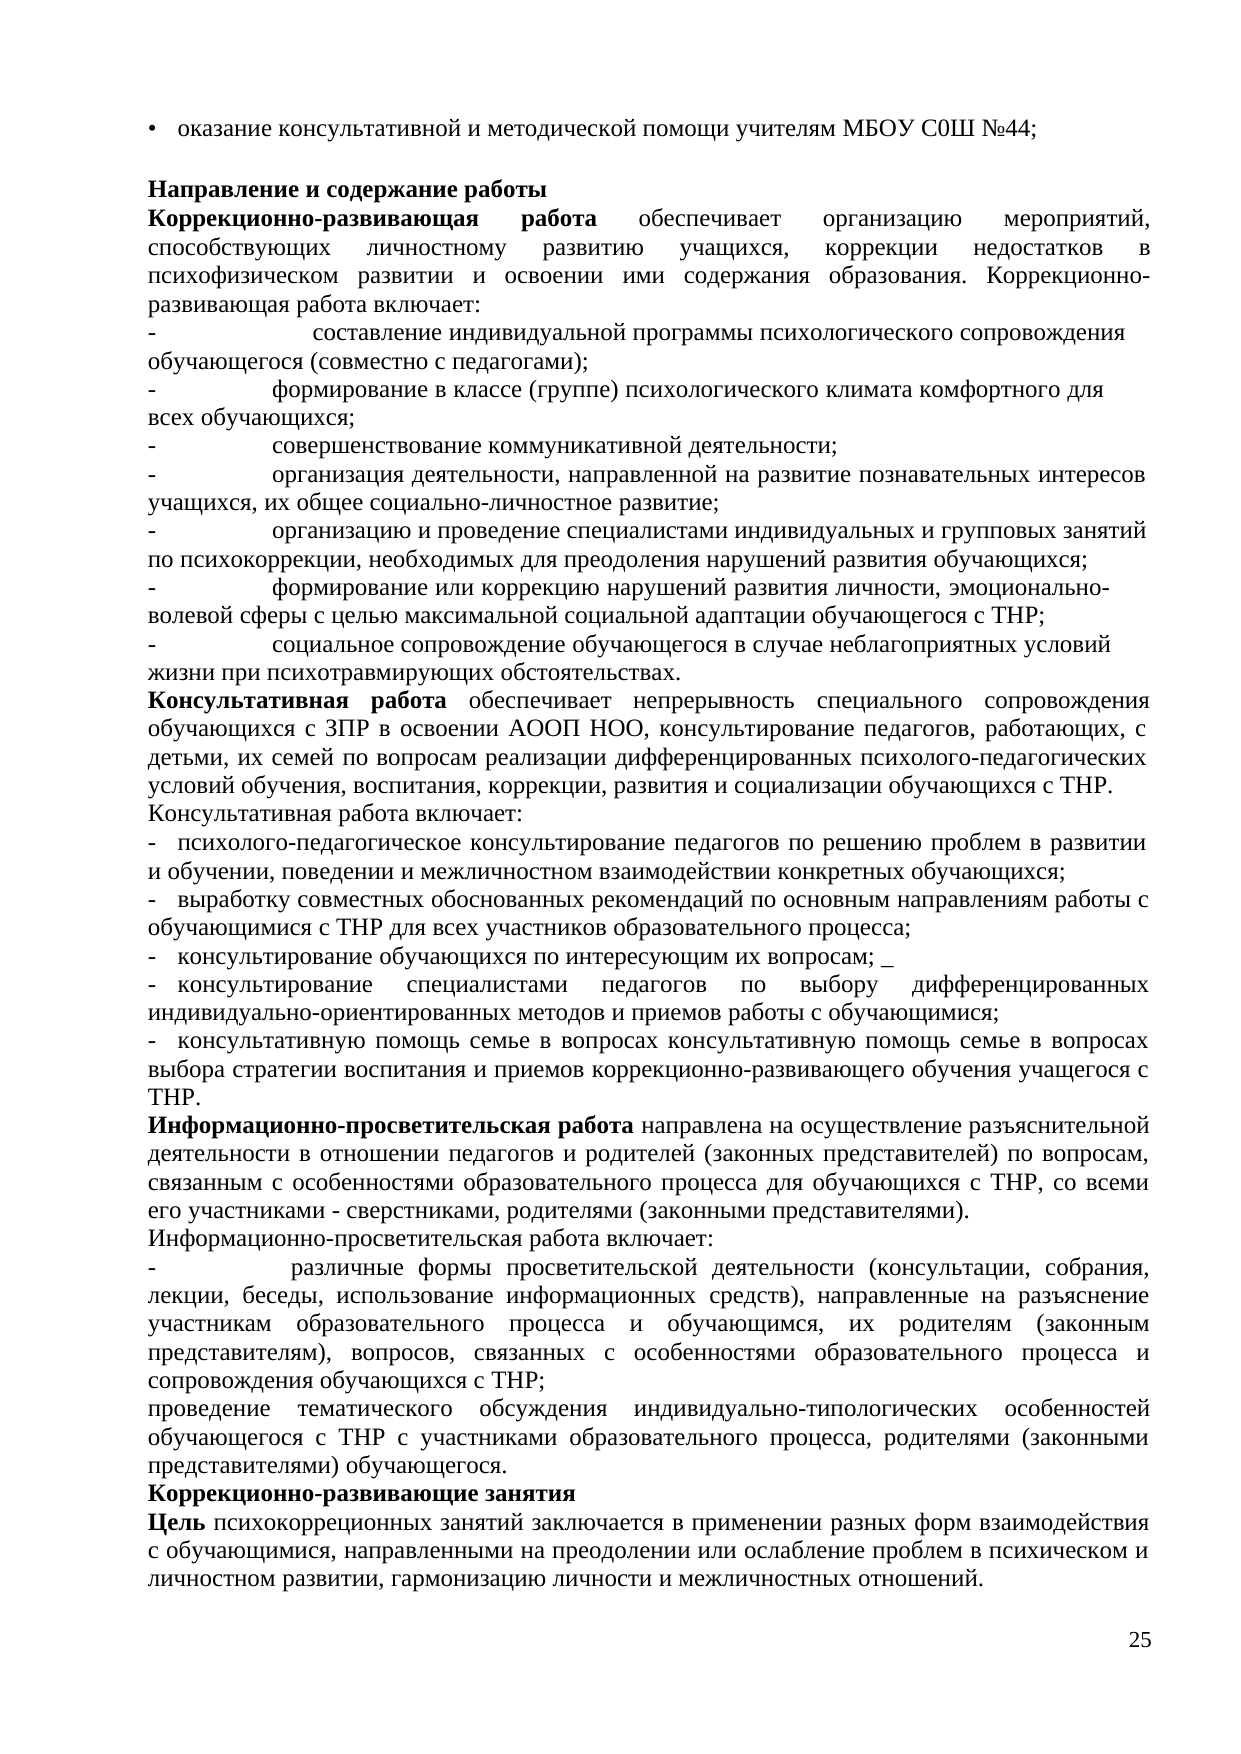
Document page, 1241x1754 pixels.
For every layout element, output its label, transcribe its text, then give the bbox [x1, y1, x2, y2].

list организация деятельности, направленной на развитие познавательных интересов учащихся, их общее социально-личностное развитие; [148, 460, 1149, 516]
text Направление и содержание работы [148, 174, 1207, 203]
text Коррекционно-развивающая работа обеспечивает организацию мероприятий, способствующих личностному развитию учащихся, коррекции недостатков в психофизическом развитии и освоении ими содержания образования. Коррекционно- развивающая работа включает: [148, 203, 1150, 318]
text Коррекционно-развивающие занятия [148, 1479, 1207, 1508]
text проведение тематического обсуждения индивидуально-типологических особенностей обучающегося с ТНР с участниками образовательного процесса, родителями (законными представителями) обучающегося. [148, 1394, 1150, 1479]
list организацию и проведение специалистами индивидуальных и групповых занятий по психокоррекции, необходимых для преодоления нарушений развития обучающихся; [148, 516, 1149, 573]
list совершенствование коммуникативной деятельности; [148, 431, 1207, 460]
list психолого-педагогическое консультирование педагогов по решению проблем в развитии и обучении, поведении и межличностном взаимодействии конкретных обучающихся; [148, 827, 1149, 885]
list оказание консультативной и методической помощи учителям МБОУ С0Ш №44; [148, 113, 1207, 141]
list консультирование обучающихся по интересующим их вопросам; _ [148, 941, 1207, 970]
list выработку совместных обоснованных рекомендаций по основным направлениям работы с обучающимися с ТНР для всех участников образовательного процесса; [148, 885, 1149, 941]
text Цель психокорреционных занятий заключается в применении разных форм взаимодействия с обучающимися, направленными на преодолении или ослабление проблем в психическом и личностном развитии, гармонизацию личности и межличностных отношений. [148, 1508, 1150, 1592]
list различные формы просветительской деятельности (консультации, собрания, лекции, беседы, использование информационных средств), направленные на разъяснение участникам образовательного процесса и обучающимся, их родителям (законным представителям), вопросов, связанных с особенностями образовательного процесса и сопровождения обучающихся с ТНР; [148, 1253, 1150, 1394]
list социальное сопровождение обучающегося в случае неблагоприятных условий жизни при психотравмирующих обстоятельствах. [148, 629, 1149, 686]
list консультативную помощь семье в вопросах консультативную помощь семье в вопросах выбора стратегии воспитания и приемов коррекционно-развивающего обучения учащегося с ТНР. [148, 1026, 1150, 1111]
list составление индивидуальной программы психологического сопровождения обучающегося (совместно с педагогами); [148, 318, 1150, 374]
text Консультативная работа обеспечивает непрерывность специального сопровождения обучающихся с ЗПР в освоении АООП НОО, консультирование педагогов, работающих, с детьми, их семей по вопросам реализации дифференцированных психолого-педагогических условий обучения, воспитания, коррекции, развития и социализации обучающихся с ТНР. Консультативная работа включает: [148, 686, 1150, 827]
list формирование в классе (группе) психологического климата комфортного для всех обучающихся; [148, 375, 1149, 431]
text Информационно-просветительская работа включает: [148, 1224, 1207, 1253]
text Информационно-просветительская работа направлена на осуществление разъяснительной деятельности в отношении педагогов и родителей (законных представителей) по вопросам, связанным с особенностями образовательного процесса для обучающихся с ТНР, со всеми его участниками - сверстниками, родителями (законными представителями). [148, 1111, 1150, 1224]
list формирование или коррекцию нарушений развития личности, эмоционально- волевой сферы с целью максимальной социальной адаптации обучающегося с ТНР; [148, 573, 1150, 629]
list консультирование специалистами педагогов по выбору дифференцированных индивидуально-ориентированных методов и приемов работы с обучающимися; [148, 970, 1149, 1026]
